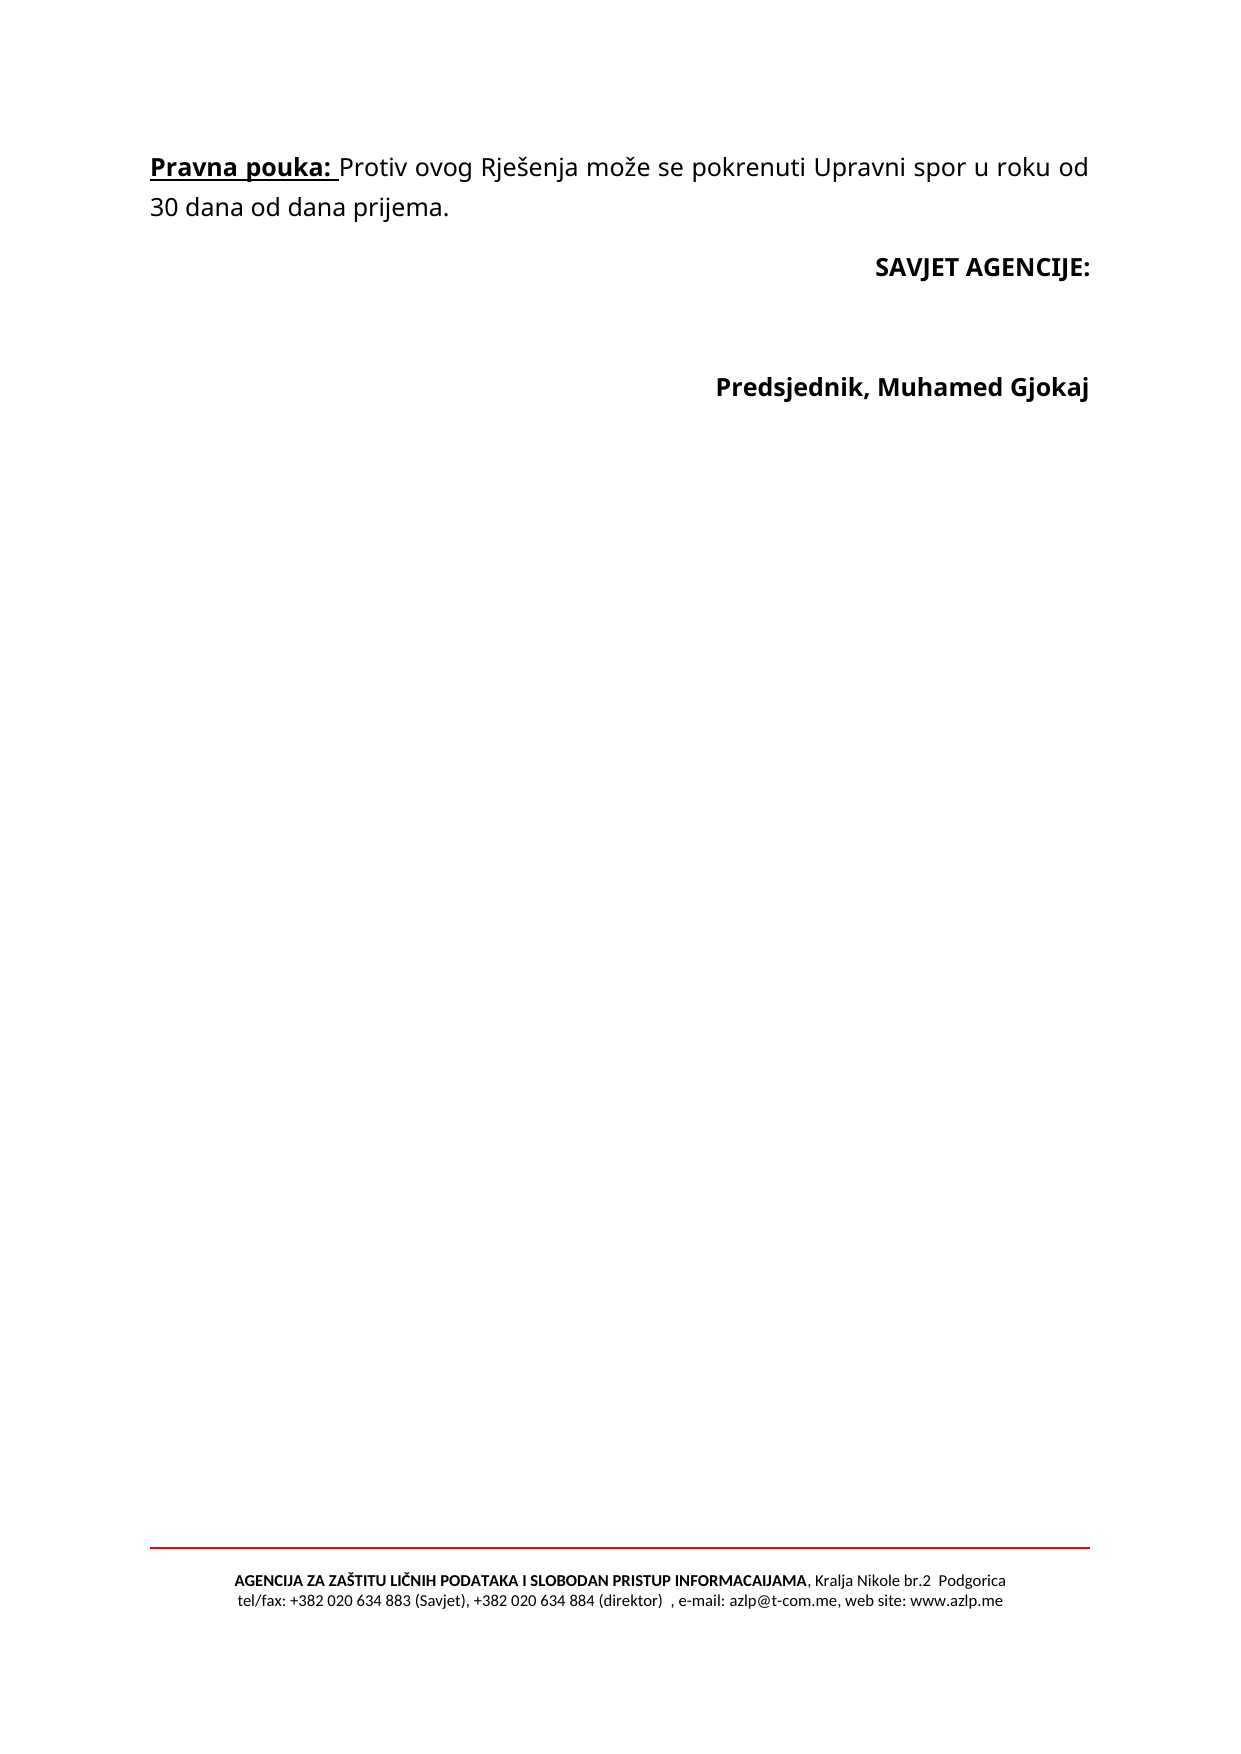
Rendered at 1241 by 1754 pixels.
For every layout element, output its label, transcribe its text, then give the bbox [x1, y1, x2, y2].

text Pravna pouka: Protiv ovog Rješenja može se pokrenuti Upravni spor u roku od 30 dana od dana prijema. [150, 150, 1090, 223]
text Predsjednik, Muhamed Gjokaj [150, 369, 1090, 403]
text SAVJET AGENCIJE: [150, 249, 1090, 283]
